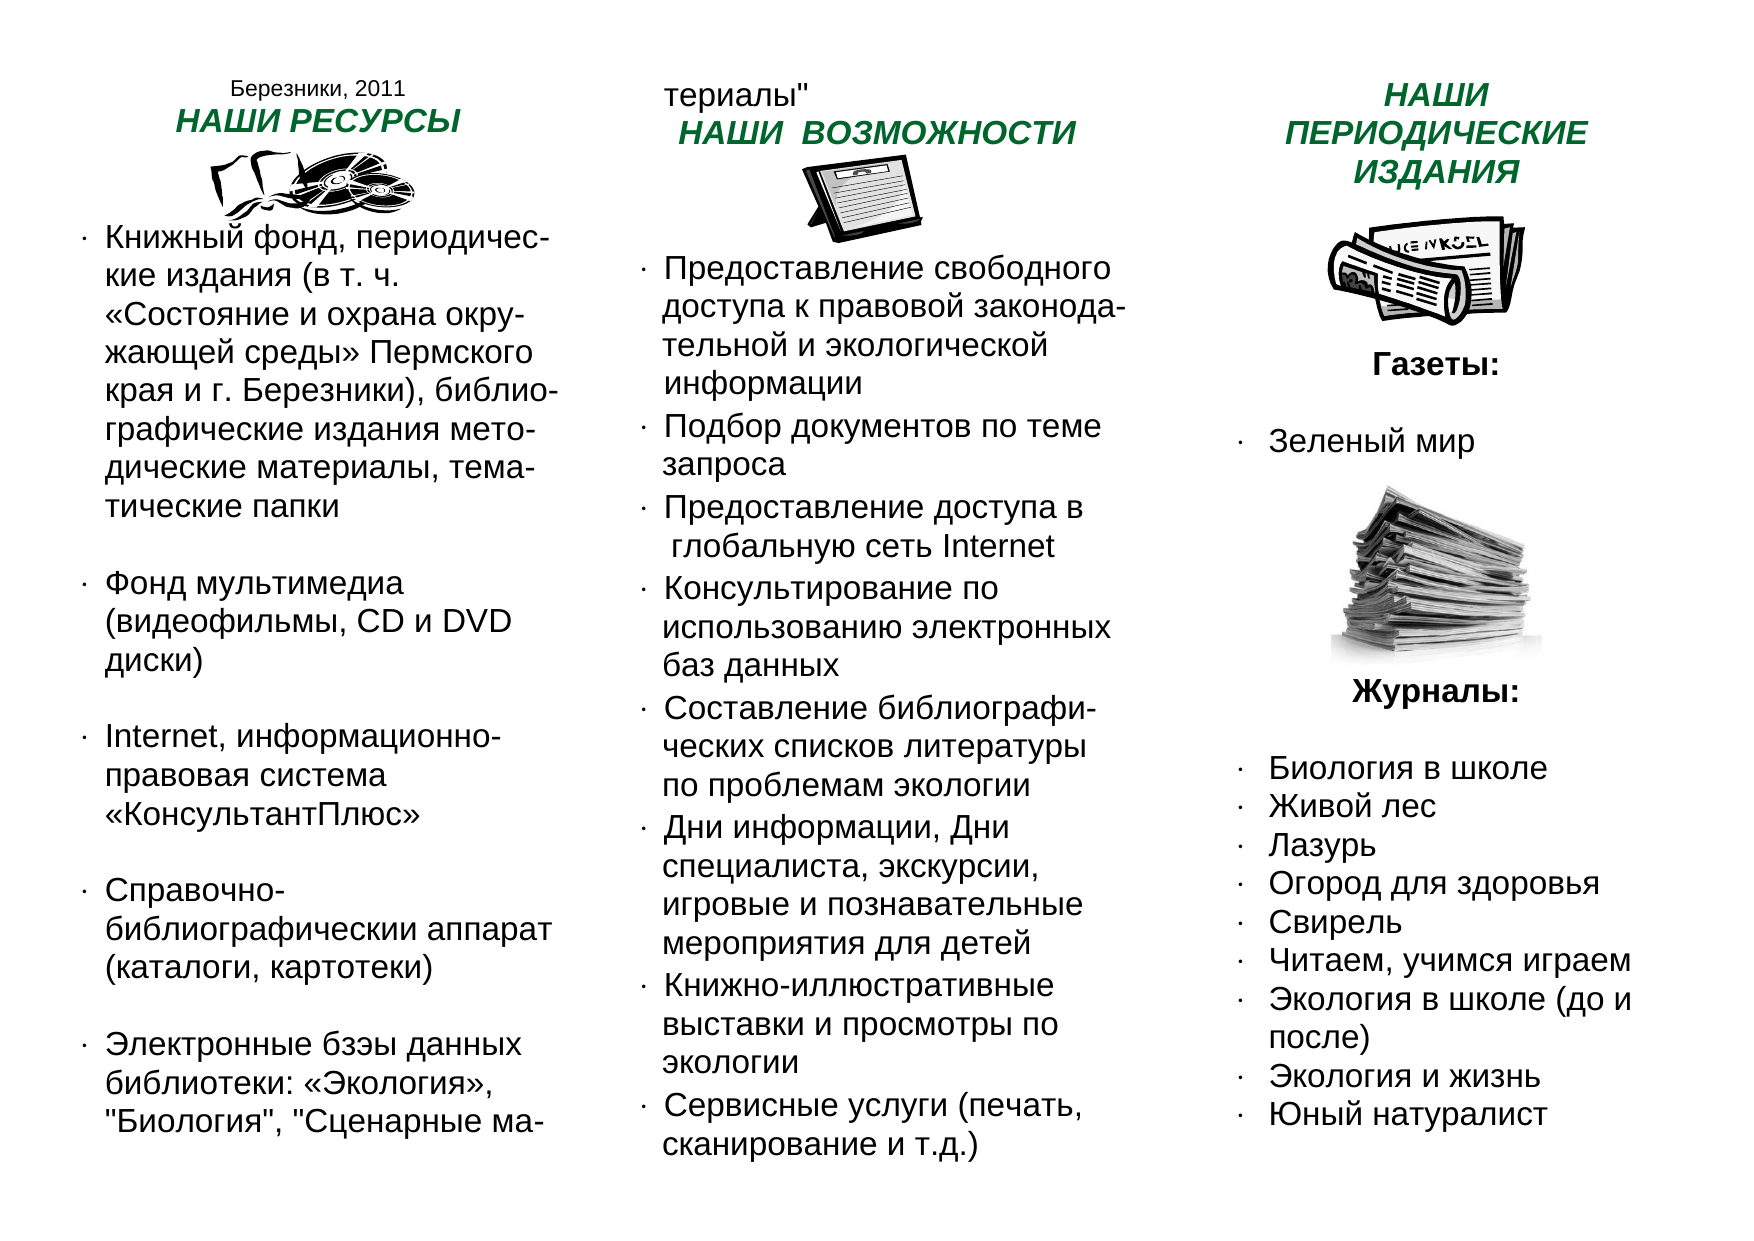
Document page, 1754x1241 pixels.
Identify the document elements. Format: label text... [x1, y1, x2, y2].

list Консультирование по [634, 568, 1119, 607]
text НАШИ [1193, 75, 1679, 113]
text доступа к пpaвoвoй законода- [634, 286, 1136, 325]
list Сервисные услуги (печать, [634, 1085, 1119, 1123]
list Книжно-иллюстративные [634, 965, 1119, 1004]
text специалиста, экскурсии, [634, 846, 1119, 884]
list Электронные бзэы данных библиотеки: «Экология», "Биология", "Сценарные материалы" [634, 75, 1119, 113]
text глобальную сеть Internet [634, 526, 1119, 564]
text ИЗДАНИЯ [1193, 152, 1679, 190]
list Фонд мультимедиа (видеофильмы, CD и DVD диски) [75, 563, 560, 678]
text по проблемам экологии [634, 765, 1119, 803]
list Предоставление свободного [634, 248, 1119, 286]
list Свирель [1231, 902, 1679, 940]
text тельной и экологической информации [634, 325, 1119, 402]
list Дни информации, Дни [634, 807, 1119, 846]
text НАШИ ВОЗМОЖНОСТИ [634, 113, 1119, 152]
list Подбор документов по теме [634, 406, 1119, 444]
list Биология в школе [1231, 748, 1679, 786]
list Internet, информационно- правовая система «КонсультантПлюс» [75, 717, 560, 832]
list Огород для здоровья [1231, 863, 1679, 902]
list Читаем, учимся играем [1231, 940, 1679, 979]
list Экология в школе (до и после) [1231, 979, 1679, 1056]
list (каталоги, картотеки) [104, 947, 560, 986]
text ПЕРИОДИЧЕСКИЕ [1193, 113, 1679, 152]
list Экология и жизнь [1231, 1056, 1679, 1094]
text баз данных [634, 645, 1119, 684]
text игровые и познавательные [634, 884, 1119, 923]
text НАШИ РЕСУРСЫ [75, 101, 560, 140]
list Предоставление доступа в [634, 487, 1119, 526]
list Зеленый мир [1231, 421, 1679, 459]
list Справочно- [75, 870, 560, 909]
text Газеты: [1193, 344, 1679, 382]
text использованию электронных [634, 607, 1119, 645]
list Составление библиографи- [634, 688, 1119, 726]
list Юный натуралист [1231, 1094, 1679, 1133]
list Живой лес [1231, 786, 1679, 825]
text выставки и просмотры по [634, 1004, 1119, 1042]
text мероприятия для детей [634, 923, 1119, 961]
text Журналы: [1193, 671, 1679, 709]
text экологии [634, 1042, 1119, 1081]
list Книжный фонд, периодические издания (в т. ч. «Состояние и охрана окружающей среды» Пермского края и г. Березники), библио-графические издания методические материалы, тематические папки [75, 217, 560, 524]
text запроса [634, 444, 1119, 483]
text сканирование и т.д.) [634, 1123, 1119, 1162]
text ческих списков литературы [634, 726, 1119, 765]
text Березники, 2011 [75, 75, 560, 101]
list библиографическии аппарат [104, 909, 560, 947]
list Лазурь [1231, 825, 1679, 863]
list Электронные бзэы данных библиотеки: «Экология», "Биология", "Сценарные материалы" [75, 1024, 560, 1140]
